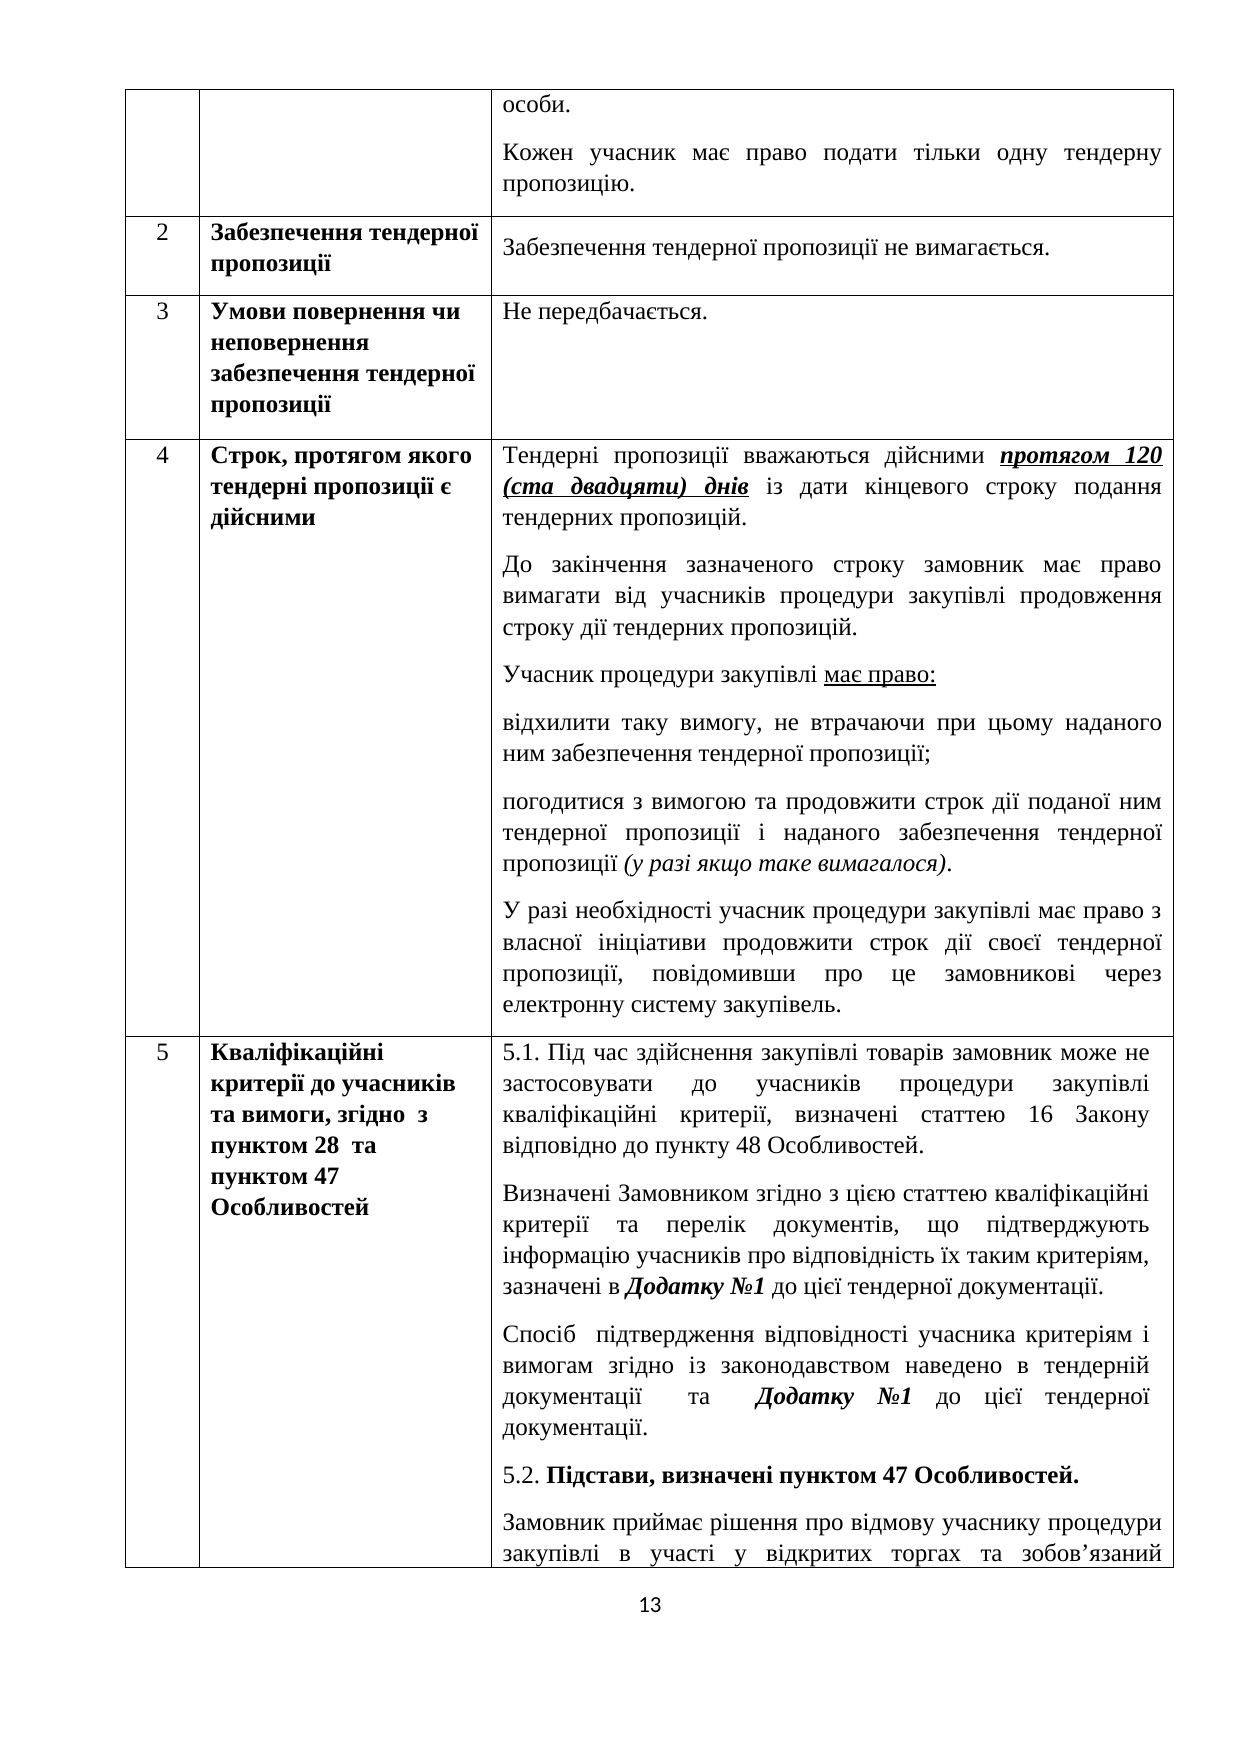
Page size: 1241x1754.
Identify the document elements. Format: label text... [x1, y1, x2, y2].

table_cell 4 [126, 440, 199, 1036]
table_cell Тендерні пропозиції вважаються дійсними протягом 120 (ста двадцяти) днів із дати кінцевого строку подання тендерних пропозицій. До закінчення зазначеного строку замовник має право вимагати від учасників процедури закупівлі продовження строку дії тендерних пропозицій. Учасник процедури закупівлі має право: відхилити таку вимогу, не втрачаючи при цьому наданого ним забезпечення тендерної пропозиції; погодитися з вимогою та продовжити строк дії поданої ним тендерної пропозиції і наданого забезпечення тендерної пропозиції (у разі якщо таке вимагалося). У разі необхідності учасник процедури закупівлі має право з власної ініціативи продовжити строк дії своєї тендерної пропозиції, повідомивши про це замовникові через електронну систему закупівель. [492, 440, 1173, 1036]
table_cell Забезпечення тендерної пропозиції [200, 217, 491, 295]
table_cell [492, 1037, 1173, 1567]
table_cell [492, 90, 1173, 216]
table_cell Умови повернення чи неповернення забезпечення тендерної пропозиції [200, 296, 491, 439]
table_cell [200, 90, 491, 216]
table_cell 1 [126, 90, 199, 216]
table_cell Забезпечення тендерної пропозиції не вимагається. [492, 217, 1173, 295]
table_cell Строк, протягом якого тендерні пропозиції є дійсними [200, 440, 491, 1036]
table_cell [200, 1037, 491, 1567]
table_cell 2 [126, 217, 199, 295]
table_cell Не передбачається. [492, 296, 1173, 439]
table_cell 3 [126, 296, 199, 439]
table_cell 5 [126, 1037, 199, 1567]
